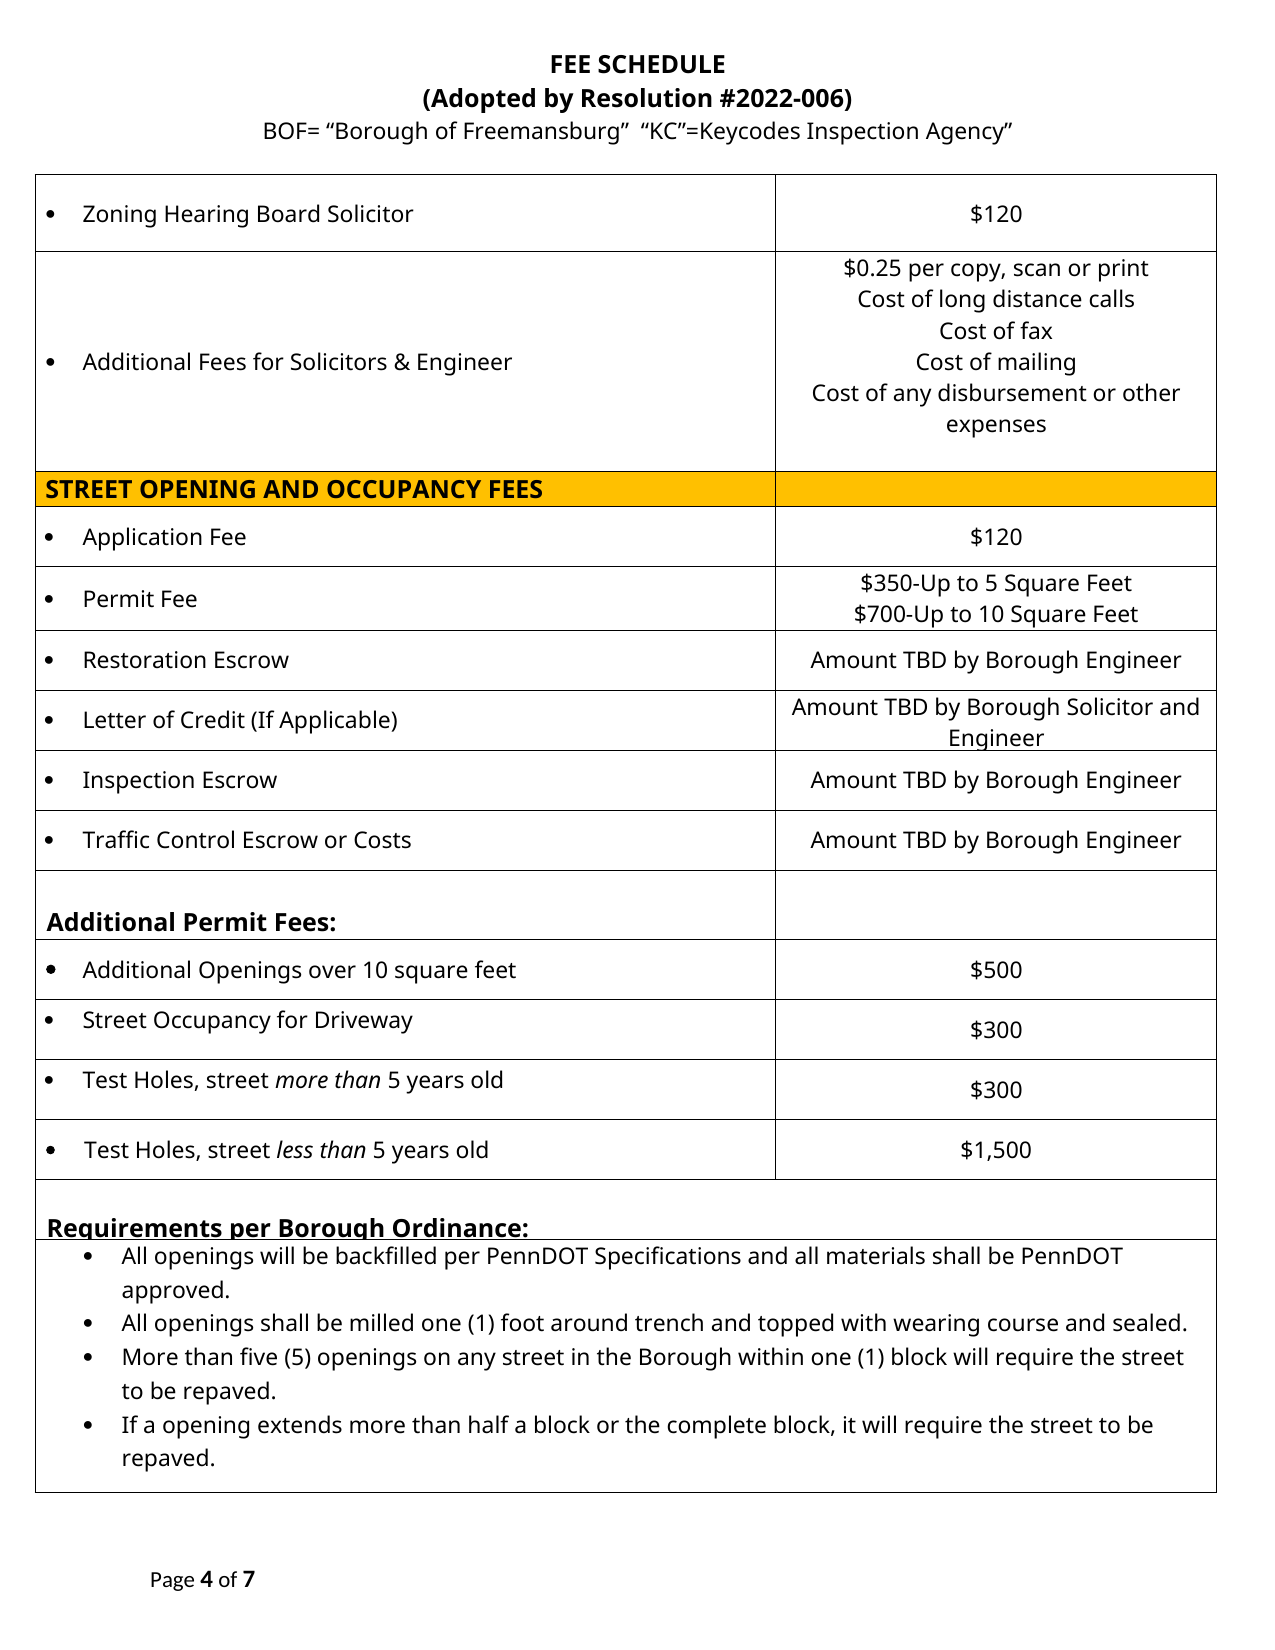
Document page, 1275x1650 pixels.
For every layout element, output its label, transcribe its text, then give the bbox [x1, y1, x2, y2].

table_cell STREET OPENING AND OCCUPANCY FEES [36, 472, 775, 506]
table_cell $300 [776, 1000, 1216, 1059]
table_cell $300 [776, 1060, 1216, 1119]
table_cell Street Occupancy for Driveway [36, 1000, 775, 1059]
table_cell Zoning Hearing Board Solicitor [36, 175, 775, 251]
table_cell Application Fee [36, 507, 775, 566]
table_cell Amount TBD by Borough Solicitor and Engineer [776, 691, 1216, 749]
table_cell $0.25 per copy, scan or print Cost of long distance calls Cost of fax Cost of mailing Cost of any disbursement or other expenses [776, 252, 1216, 471]
table_cell Letter of Credit (If Applicable) [36, 691, 775, 749]
table_cell Traffic Control Escrow or Costs [36, 811, 775, 869]
table_cell Amount TBD by Borough Engineer [776, 631, 1216, 689]
table_cell [776, 871, 1216, 939]
table_cell $120 [776, 507, 1216, 566]
table_cell $500 [776, 940, 1216, 999]
table_cell [776, 472, 1216, 506]
table_cell Test Holes, street less than 5 years old [36, 1120, 775, 1179]
table_cell Restoration Escrow [36, 631, 775, 689]
table_cell $120 [776, 175, 1216, 251]
table_cell Inspection Escrow [36, 751, 775, 809]
table_cell Amount TBD by Borough Engineer [776, 751, 1216, 809]
table_cell Permit Fee [36, 567, 775, 629]
table_cell Additional Fees for Solicitors & Engineer [36, 252, 775, 471]
table_cell Additional Permit Fees: [36, 871, 775, 939]
table_cell Amount TBD by Borough Engineer [776, 811, 1216, 869]
table_cell Additional Openings over 10 square feet [36, 940, 775, 999]
table_cell Requirements per Borough Ordinance: [36, 1180, 1216, 1239]
table_cell $1,500 [776, 1120, 1216, 1179]
table_cell $350-Up to 5 Square Feet $700-Up to 10 Square Feet [776, 567, 1216, 629]
table_cell Test Holes, street more than 5 years old [36, 1060, 775, 1119]
table_cell All openings will be backfilled per PennDOT Specifications and all materials shall be PennDOT approved. All openings shall be milled one (1) foot around trench and topped with wearing course and sealed. More than five (5) openings on any street in the Borough within one (1) block will require the street to be repaved. If a opening extends more than half a block or the complete block, it will require the street to be repaved. [36, 1240, 1216, 1492]
